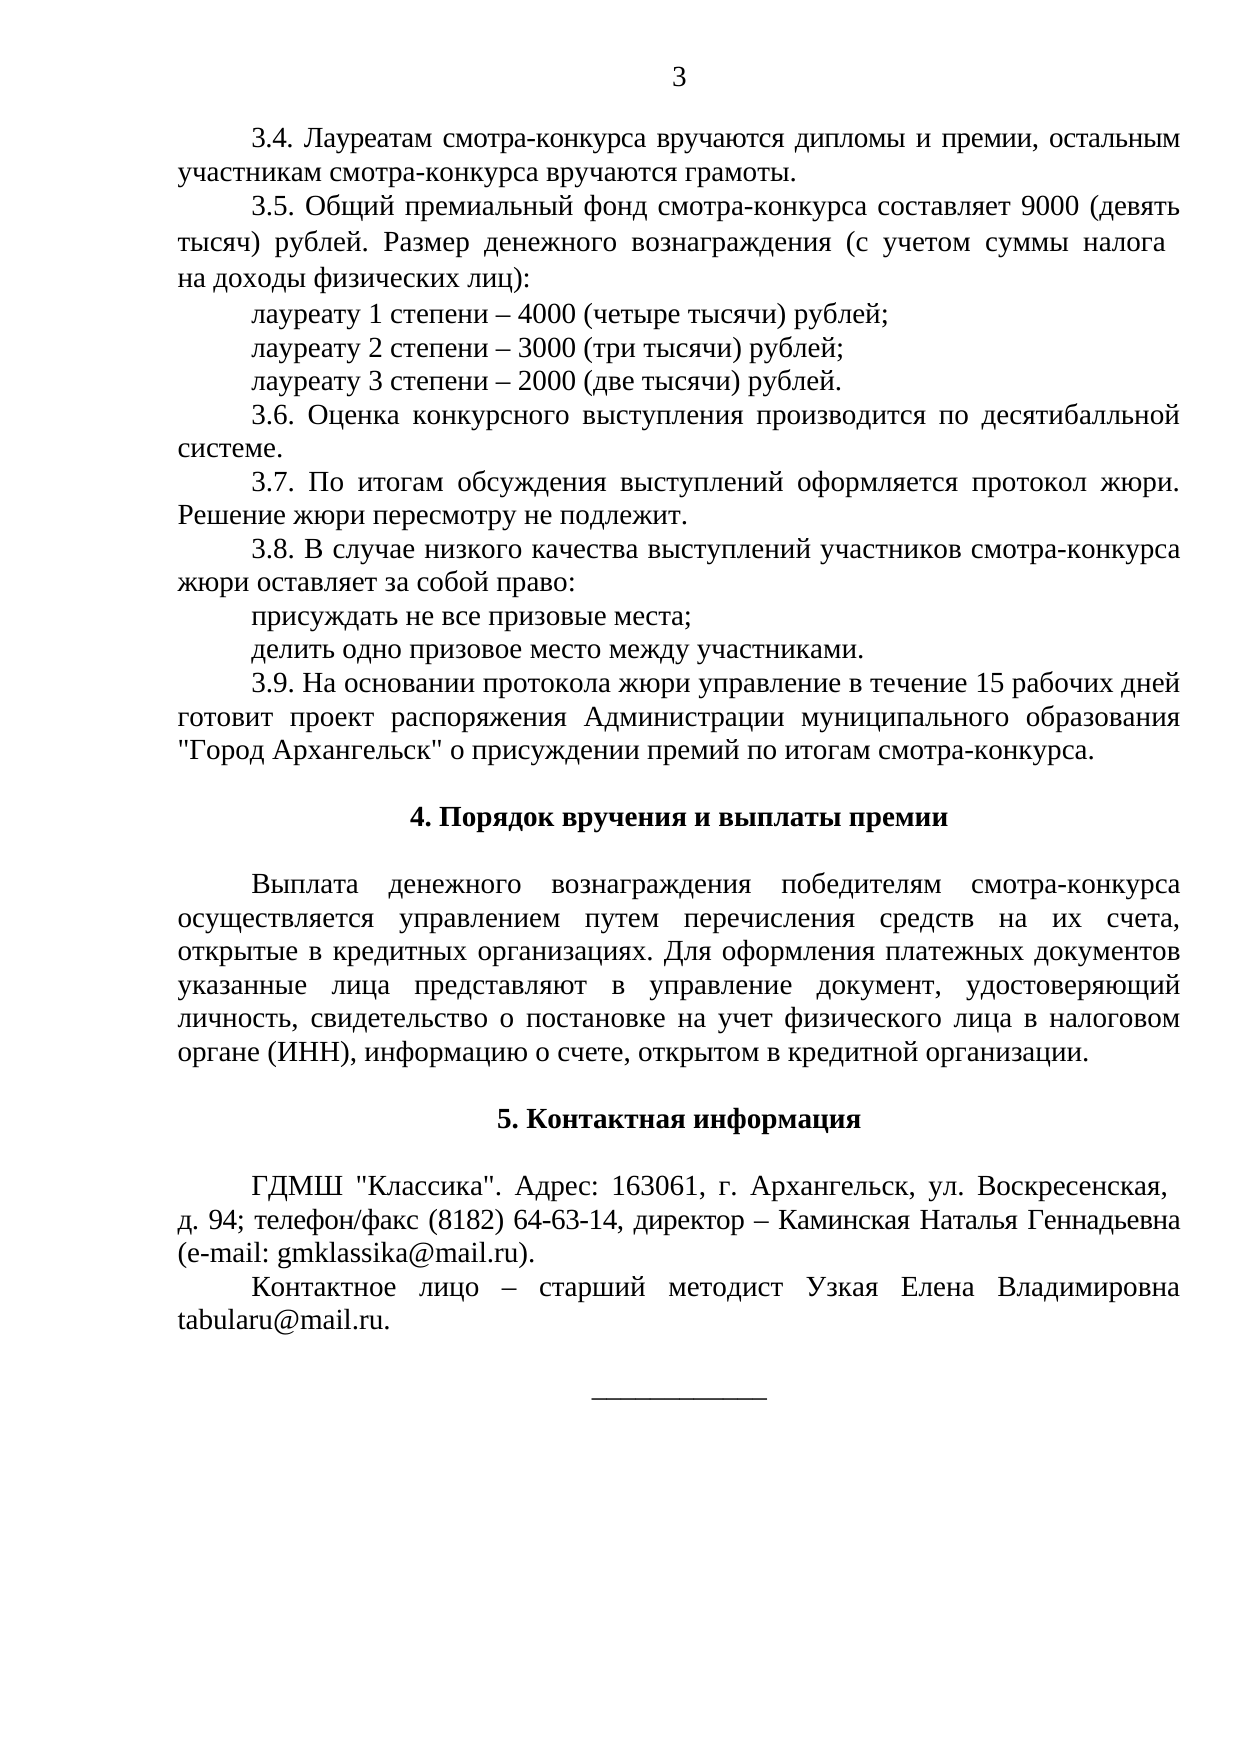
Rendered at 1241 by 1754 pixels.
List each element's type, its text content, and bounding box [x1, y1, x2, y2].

text Выплата денежного вознаграждения победителям смотра-конкурса осуществляется управлением путем перечисления средств на их счета, открытые в кредитных организациях. Для оформления платежных документов указанные лица представляют в управление документ, удостоверяющий личность, свидетельство о постановке на учет физического лица в налоговом органе (ИНН), информацию о счете, открытом в кредитной организации. [177, 866, 1181, 1068]
text присуждать не все призовые места; [177, 598, 1181, 632]
text 3.7. По итогам обсуждения выступлений оформляется протокол жюри. Решение жюри пересмотру не подлежит. [177, 464, 1181, 531]
text Контактное лицо – старший методист Узкая Елена Владимировна tabularu@mail.ru. [177, 1269, 1181, 1336]
text лауреату 3 степени – 2000 (две тысячи) рублей. [177, 363, 1181, 397]
text лауреату 1 степени – 4000 (четыре тысячи) рублей; [177, 296, 1181, 330]
text 5. Контактная информация [177, 1101, 1181, 1135]
text лауреату 2 степени – 3000 (три тысячи) рублей; [177, 330, 1181, 363]
text ГДМШ "Классика". Адрес: 163061, г. Архангельск, ул. Воскресенская, д. 94; телефон/факс (8182) 64-63-14, директор – Каминская Наталья Геннадьевна (e-mail: gmklassika@mail.ru). [177, 1168, 1181, 1269]
text 4. Порядок вручения и выплаты премии [177, 799, 1181, 833]
text 3.5. Общий премиальный фонд смотра-конкурса составляет 9000 (девять тысяч) рублей. Размер денежного вознаграждения (с учетом суммы налога на доходы физических лиц): [177, 188, 1181, 293]
text 3.8. В случае низкого качества выступлений участников смотра-конкурса жюри оставляет за собой право: [177, 531, 1181, 598]
text делить одно призовое место между участниками. [177, 632, 1181, 665]
text 3.4. Лауреатам смотра-конкурса вручаются дипломы и премии, остальным участникам смотра-конкурса вручаются грамоты. [177, 121, 1181, 188]
text 3.9. На основании протокола жюри управление в течение 15 рабочих дней готовит проект распоряжения Администрации муниципального образования "Город Архангельск" о присуждении премий по итогам смотра-конкурса. [177, 665, 1181, 766]
text ____________ [177, 1369, 1181, 1403]
text 3.6. Оценка конкурсного выступления производится по десятибалльной системе. [177, 397, 1181, 464]
